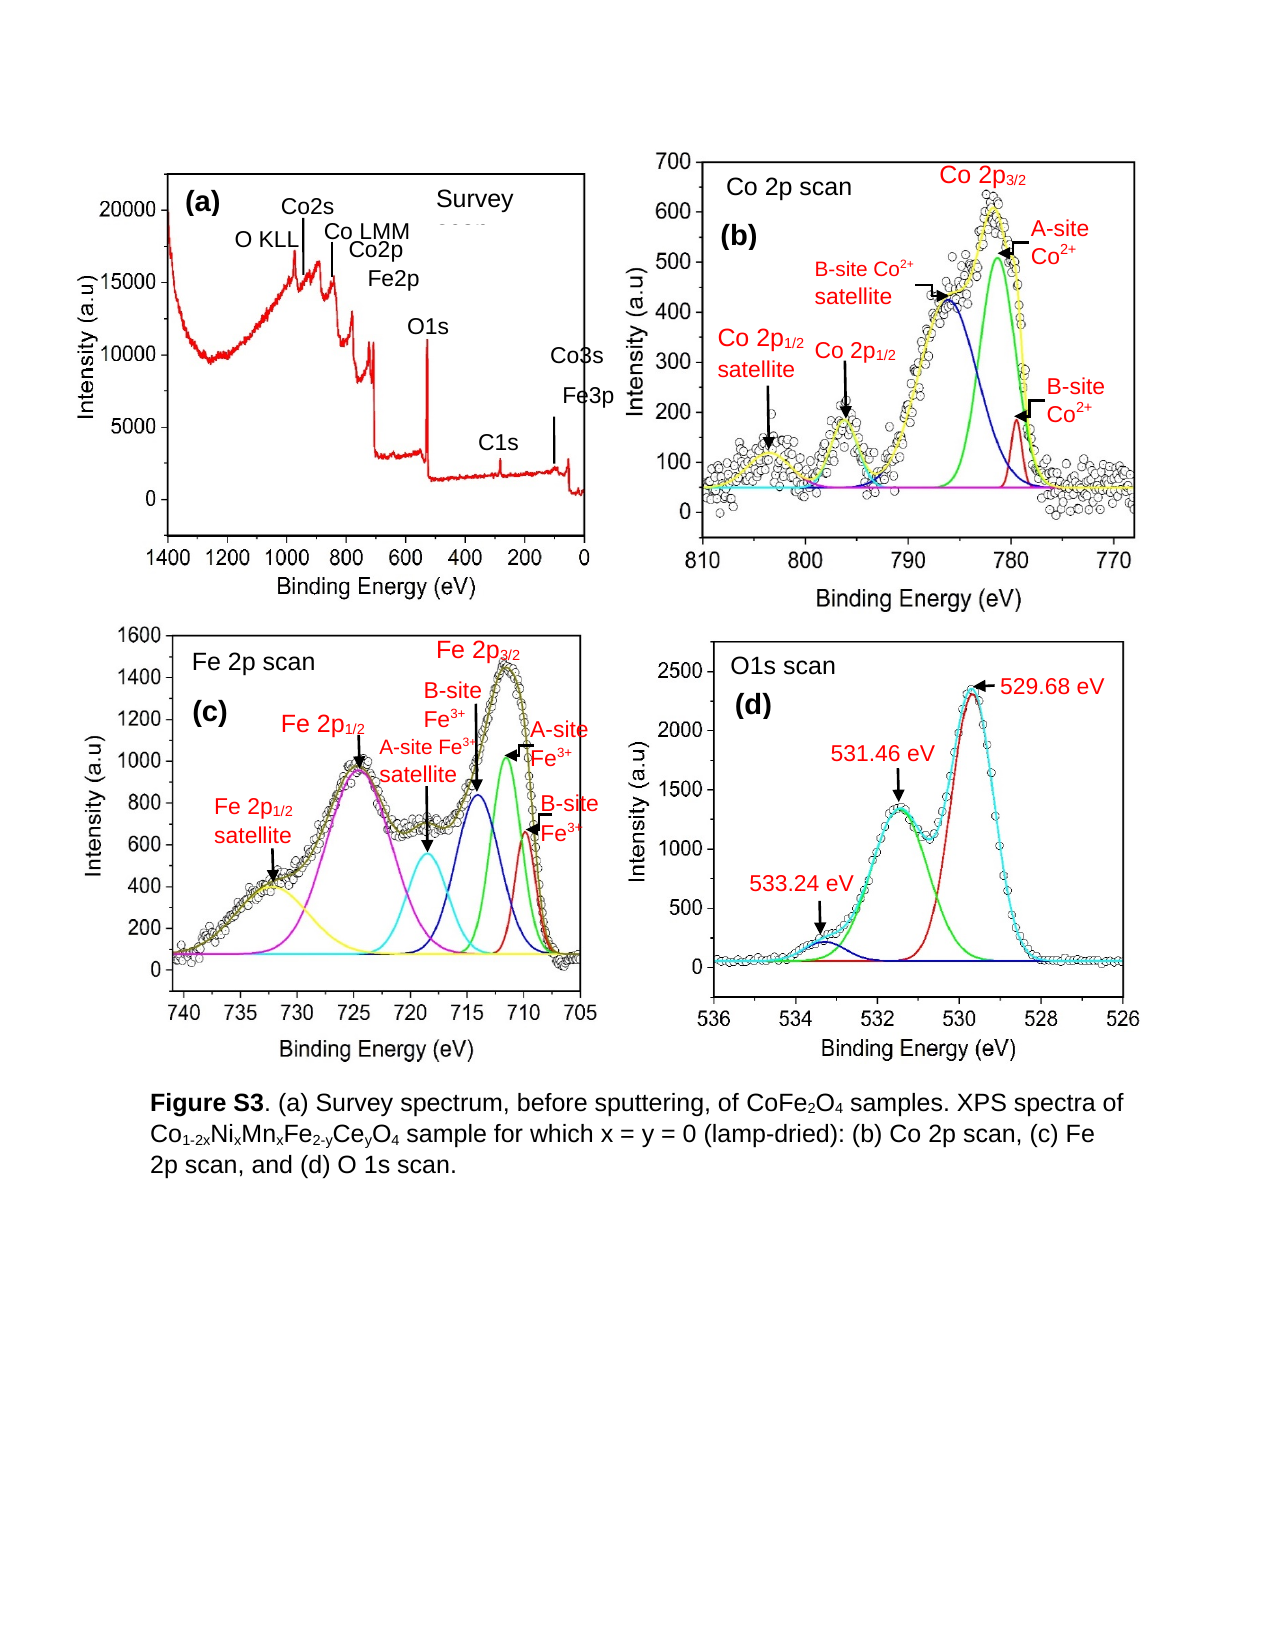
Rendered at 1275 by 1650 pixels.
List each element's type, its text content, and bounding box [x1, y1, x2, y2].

picture [623, 149, 1139, 616]
picture [82, 621, 598, 1064]
text Figure S3. (a) Survey spectrum, before sputtering, of CoFe2O4 samples. XPS spectra of Co1-2xNixMnxFe2-yCeyO4 sample for which x = y = 0 (lamp-dried): (b) Co 2p scan, (c) Fe 2p scan, and (d) O 1s scan. [150, 1088, 1125, 1179]
picture [625, 636, 1141, 1064]
picture [75, 168, 591, 602]
